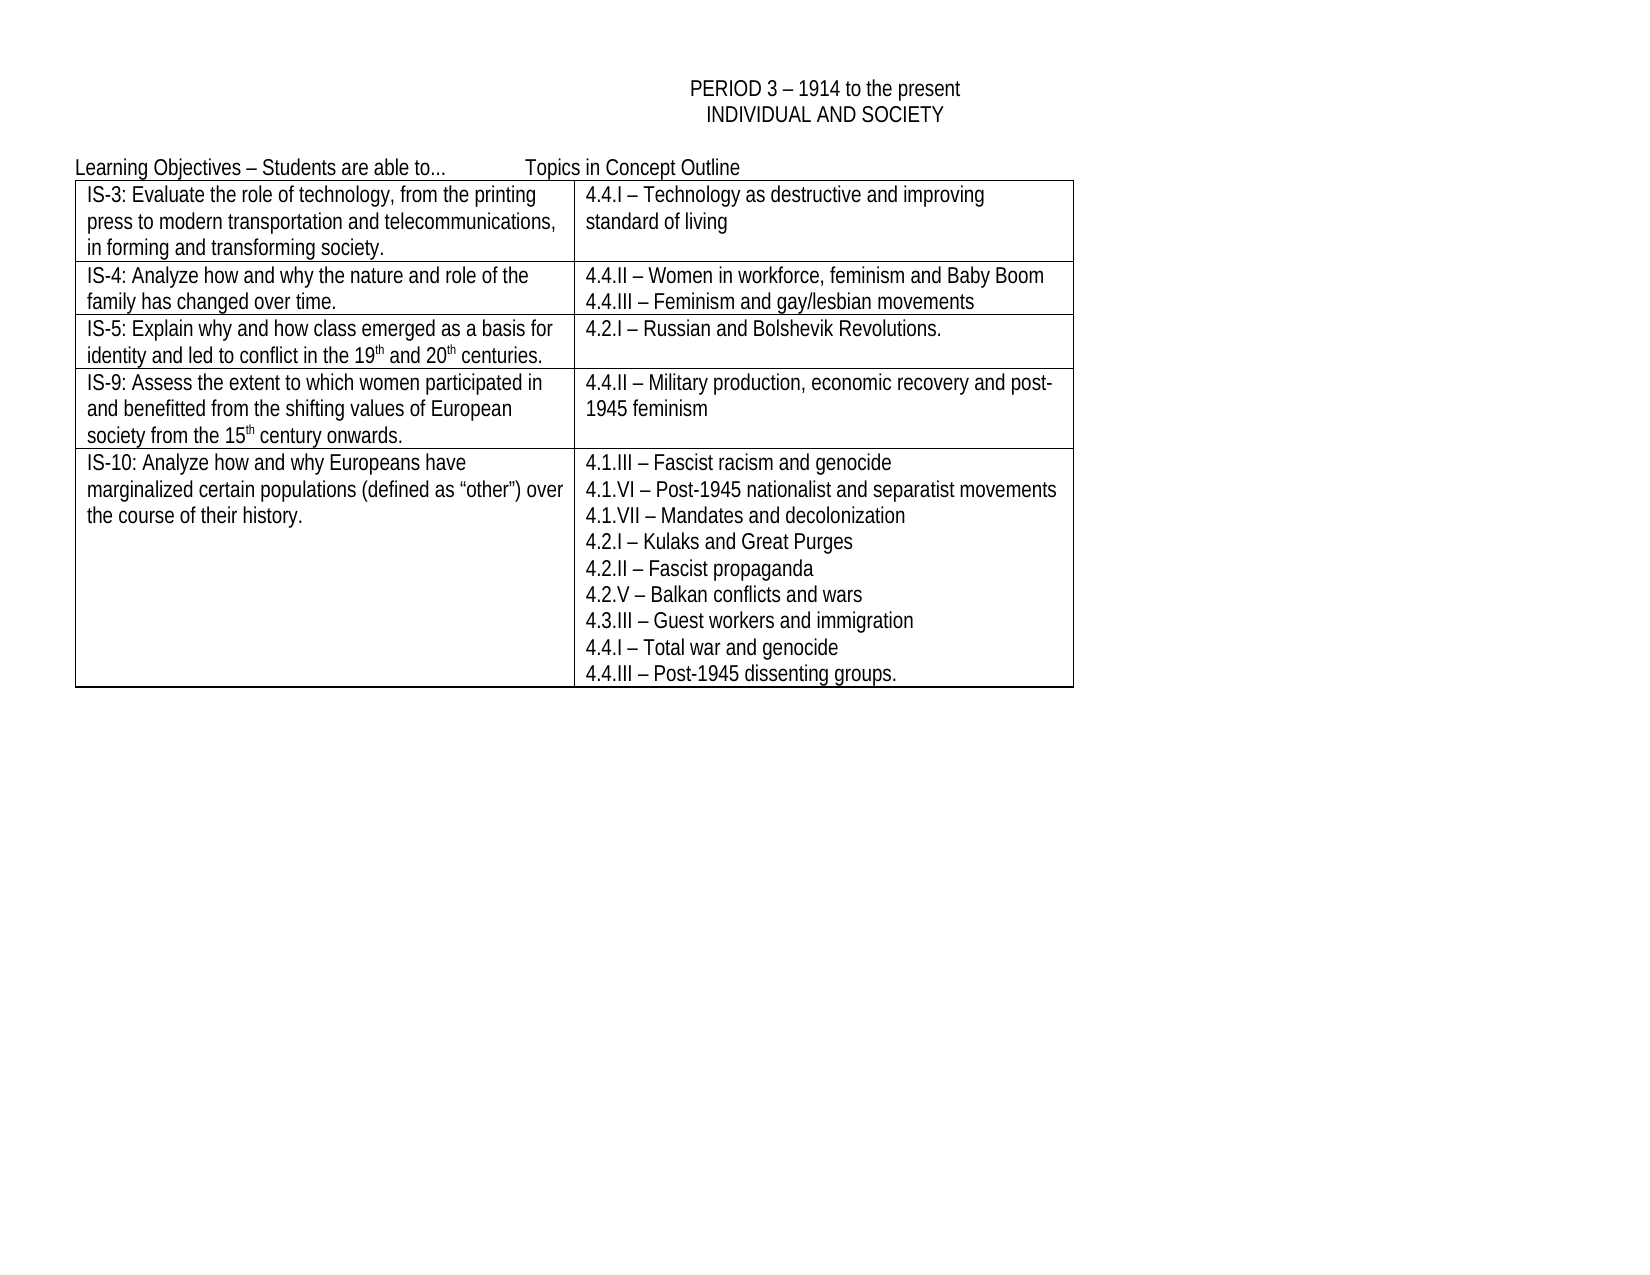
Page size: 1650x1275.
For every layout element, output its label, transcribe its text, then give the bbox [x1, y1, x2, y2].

table_cell IS-9: Assess the extent to which women participated in and benefitted from the shifting values of European society from the 15th century onwards. [76, 369, 574, 448]
table_cell 4.1.III – Fascist racism and genocide 4.1.VI – Post-1945 nationalist and separatist movements 4.1.VII – Mandates and decolonization 4.2.I – Kulaks and Great Purges 4.2.II – Fascist propaganda 4.2.V – Balkan conflicts and wars 4.3.III – Guest workers and immigration 4.4.I – Total war and genocide 4.4.III – Post-1945 dissenting groups. [575, 449, 1073, 686]
table_cell 4.4.II – Military production, economic recovery and post-1945 feminism [575, 369, 1073, 448]
table_cell IS-10: Analyze how and why Europeans have marginalized certain populations (defined as “other”) over the course of their history. [76, 449, 574, 686]
table_header IS-3: Evaluate the role of technology, from the printing press to modern transportation and telecommunications, in forming and transforming society. [76, 181, 574, 261]
table_header 4.4.I – Technology as destructive and improving standard of living [575, 181, 1073, 261]
text PERIOD 3 – 1914 to the present [75, 75, 1575, 101]
text Learning Objectives – Students are able to... Topics in Concept Outline [75, 154, 1575, 180]
table_cell 4.4.II – Women in workforce, feminism and Baby Boom 4.4.III – Feminism and gay/lesbian movements [575, 262, 1073, 314]
text INDIVIDUAL AND SOCIETY [75, 101, 1575, 128]
table_cell IS-5: Explain why and how class emerged as a basis for identity and led to conflict in the 19th and 20th centuries. [76, 315, 574, 368]
table_cell 4.2.I – Russian and Bolshevik Revolutions. [575, 315, 1073, 368]
table_cell IS-4: Analyze how and why the nature and role of the family has changed over time. [76, 262, 574, 314]
